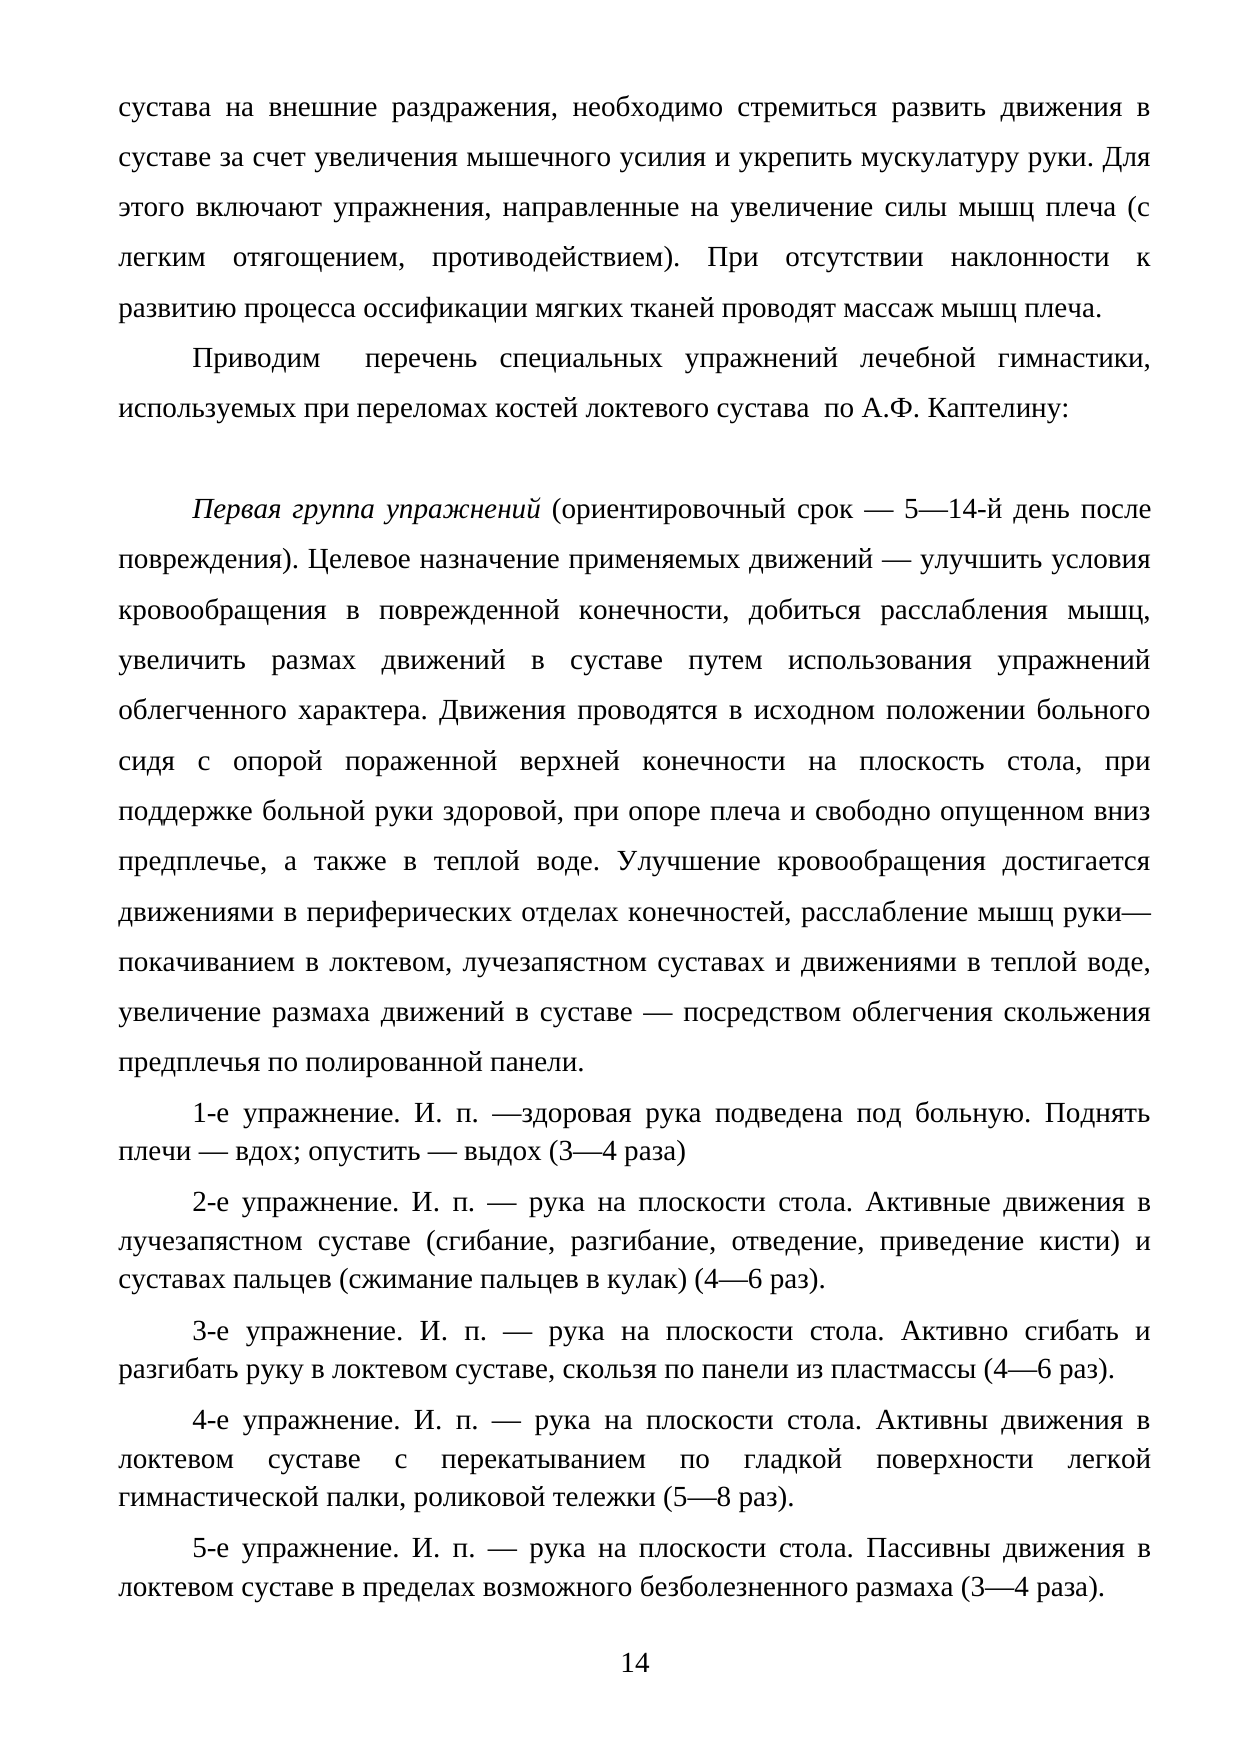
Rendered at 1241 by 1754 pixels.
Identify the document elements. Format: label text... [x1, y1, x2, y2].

text 3-е упражнение. И. п. — рука на плоскости стола. Активно сгибать и разгибать руку в локтевом суставе, скользя по панели из пластмассы (4—6 раз). [118, 1313, 1152, 1385]
text 1-е упражнение. И. п. —здоровая рука подведена под больную. Поднять плечи — вдох; опустить — выдох (3—4 раза) [118, 1095, 1152, 1167]
text Приводим перечень специальных упражнений лечебной гимнастики, используемых при переломах костей локтевого сустава по А.Ф. Каптелину: [118, 340, 1152, 424]
text 5-е упражнение. И. п. — рука на плоскости стола. Пассивны движения в локтевом суставе в пределах возможного безболезненного размаха (3—4 раза). [118, 1530, 1152, 1602]
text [118, 89, 1152, 323]
text 2-е упражнение. И. п. — рука на плоскости стола. Активные движения в лучезапястном суставе (сгибание, разгибание, отведение, приведение кисти) и суставах пальцев (сжимание пальцев в кулак) (4—6 раз). [118, 1184, 1152, 1295]
text Первая группа упражнений (ориентировочный срок — 5—14-й день после повреждения). Целевое назначение применяемых движений — улучшить условия кровообращения в поврежденной конечности, добиться расслабления мышц, увеличить размах движений в суставе путем использования упражнений облегченного характера. Движения проводятся в исходном положении больного сидя с опорой пораженной верхней конечности на плоскость стола, при поддержке больной руки здоровой, при опоре плеча и свободно опущенном вниз предплечье, а также в теплой воде. Улучшение кровообращения достигается движениями в периферических отделах конечностей, расслабление мышц руки—покачиванием в локтевом, лучезапястном суставах и движениями в теплой воде, увеличение размаха движений в суставе — посредством облегчения скольжения предплечья по полированной панели. [118, 491, 1152, 1078]
text 4-е упражнение. И. п. — рука на плоскости стола. Активны движения в локтевом суставе с перекатыванием по гладкой поверхности легкой гимнастической палки, роликовой тележки (5—8 раз). [118, 1402, 1152, 1513]
